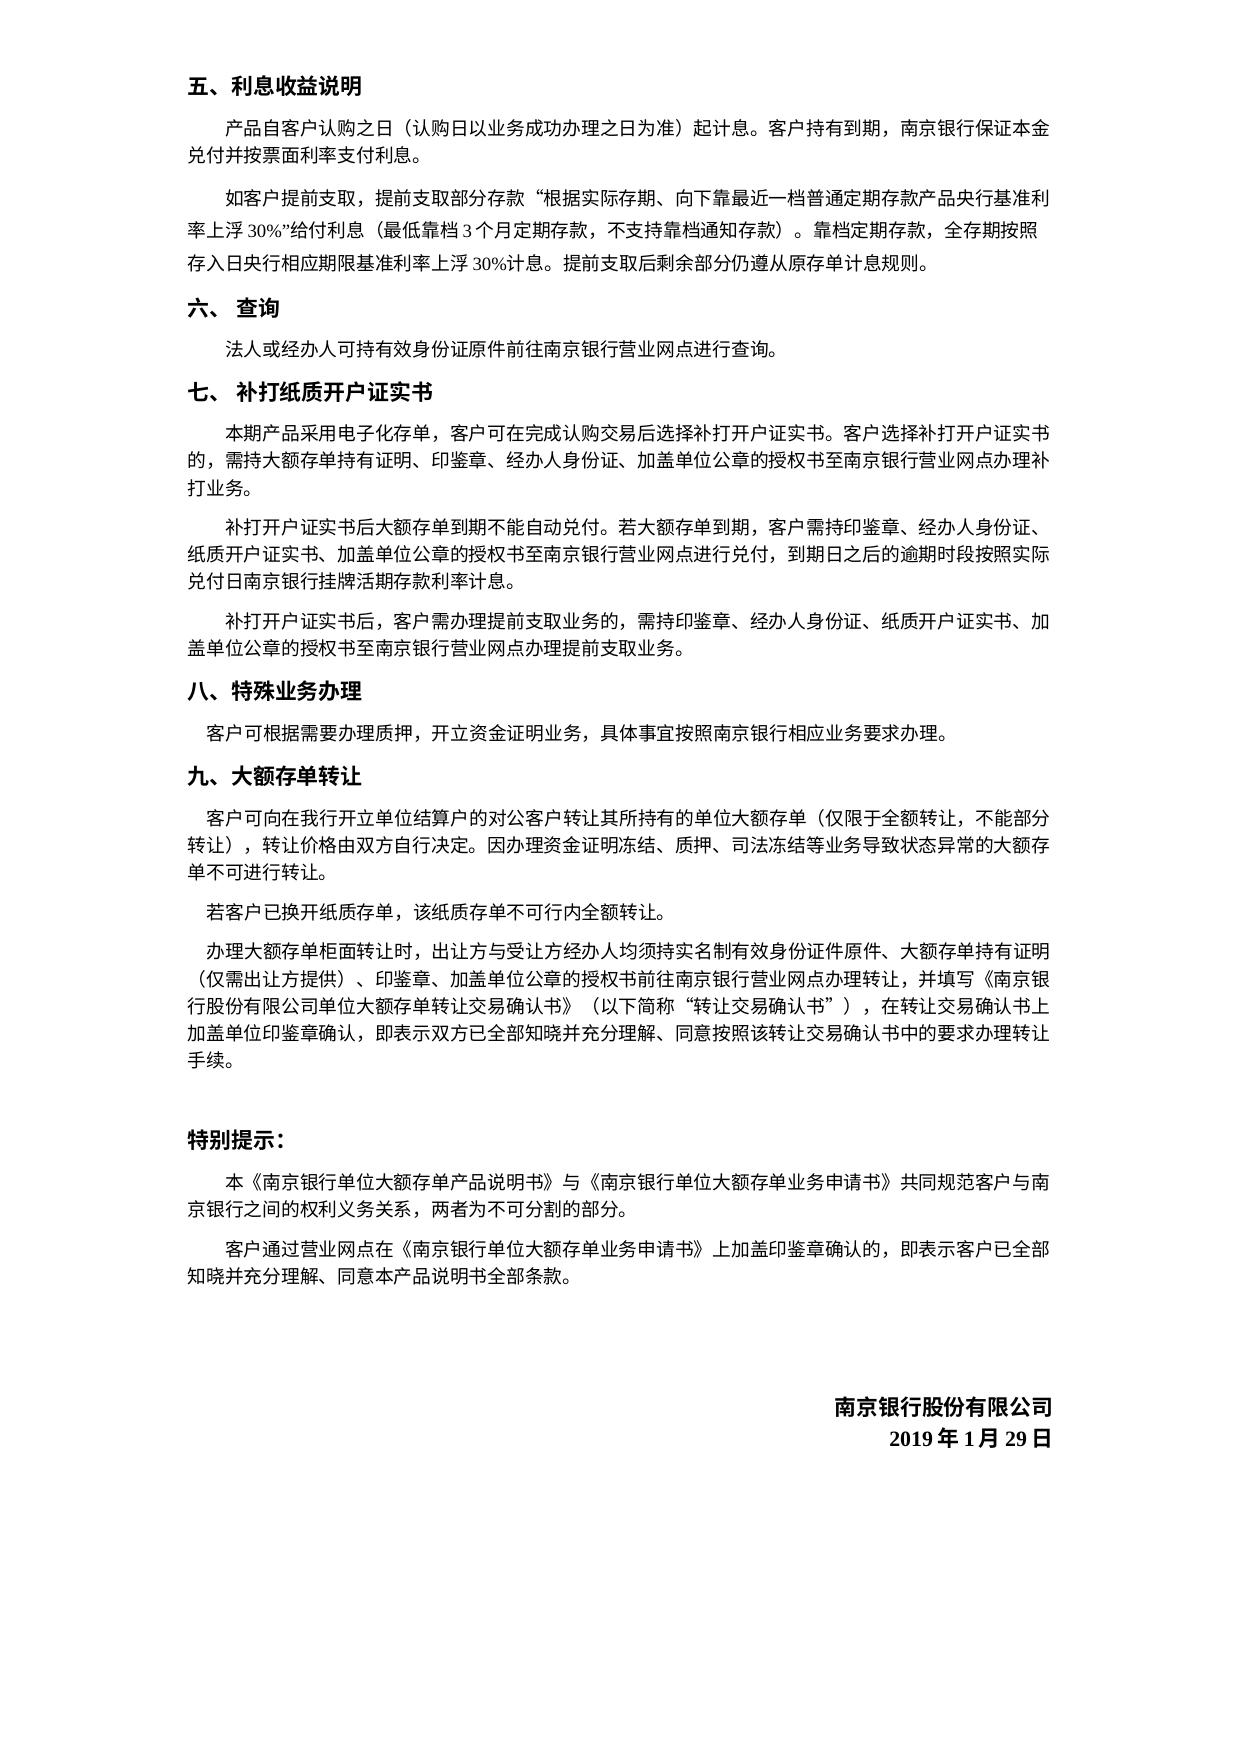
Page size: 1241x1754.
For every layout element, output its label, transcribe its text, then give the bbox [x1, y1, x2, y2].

text 南京银行股份有限公司 [187, 1390, 1053, 1421]
text 如客户提前支取，提前支取部分存款“根据实际存期、向下靠最近一档普通定期存款产品央行基准利率上浮30%”给付利息（最低靠档3个月定期存款，不支持靠档通知存款）。靠档定期存款，全存期按照存入日央行相应期限基准利率上浮30%计息。提前支取后剩余部分仍遵从原存单计息规则。 [187, 181, 1053, 278]
text 法人或经办人可持有效身份证原件前往南京银行营业网点进行查询。 [187, 335, 1053, 362]
text 补打开户证实书后，客户需办理提前支取业务的，需持印鉴章、经办人身份证、纸质开户证实书、加盖单位公章的授权书至南京银行营业网点办理提前支取业务。 [187, 607, 1053, 661]
text 特别提示： [187, 1123, 1053, 1155]
text 本《南京银行单位大额存单产品说明书》与《南京银行单位大额存单业务申请书》共同规范客户与南京银行之间的权利义务关系，两者为不可分割的部分。 [187, 1168, 1053, 1222]
text 九、大额存单转让 [187, 758, 1053, 791]
text 客户可根据需要办理质押，开立资金证明业务，具体事宜按照南京银行相应业务要求办理。 [187, 719, 1053, 746]
text 补打开户证实书后大额存单到期不能自动兑付。若大额存单到期，客户需持印鉴章、经办人身份证、纸质开户证实书、加盖单位公章的授权书至南京银行营业网点进行兑付，到期日之后的逾期时段按照实际兑付日南京银行挂牌活期存款利率计息。 [187, 513, 1053, 594]
text 七、 补打纸质开户证实书 [187, 374, 1053, 406]
text 五、利息收益说明 [187, 69, 1053, 101]
text 2019年1月29日 [187, 1421, 1053, 1453]
text 六、 查询 [187, 291, 1053, 322]
text 本期产品采用电子化存单，客户可在完成认购交易后选择补打开户证实书。客户选择补打开户证实书的，需持大额存单持有证明、印鉴章、经办人身份证、加盖单位公章的授权书至南京银行营业网点办理补打业务。 [187, 419, 1053, 500]
text 若客户已换开纸质存单，该纸质存单不可行内全额转让。 [187, 897, 1053, 925]
text 办理大额存单柜面转让时，出让方与受让方经办人均须持实名制有效身份证件原件、大额存单持有证明（仅需出让方提供）、印鉴章、加盖单位公章的授权书前往南京银行营业网点办理转让，并填写《南京银行股份有限公司单位大额存单转让交易确认书》（以下简称“转让交易确认书”），在转让交易确认书上加盖单位印鉴章确认，即表示双方已全部知晓并充分理解、同意按照该转让交易确认书中的要求办理转让手续。 [187, 937, 1053, 1073]
text 八、特殊业务办理 [187, 674, 1053, 706]
text 客户通过营业网点在《南京银行单位大额存单业务申请书》上加盖印鉴章确认的，即表示客户已全部知晓并充分理解、同意本产品说明书全部条款。 [187, 1234, 1053, 1289]
text 客户可向在我行开立单位结算户的对公客户转让其所持有的单位大额存单（仅限于全额转让，不能部分转让），转让价格由双方自行决定。因办理资金证明冻结、质押、司法冻结等业务导致状态异常的大额存单不可进行转让。 [187, 803, 1053, 885]
text 产品自客户认购之日（认购日以业务成功办理之日为准）起计息。客户持有到期，南京银行保证本金兑付并按票面利率支付利息。 [187, 114, 1053, 168]
